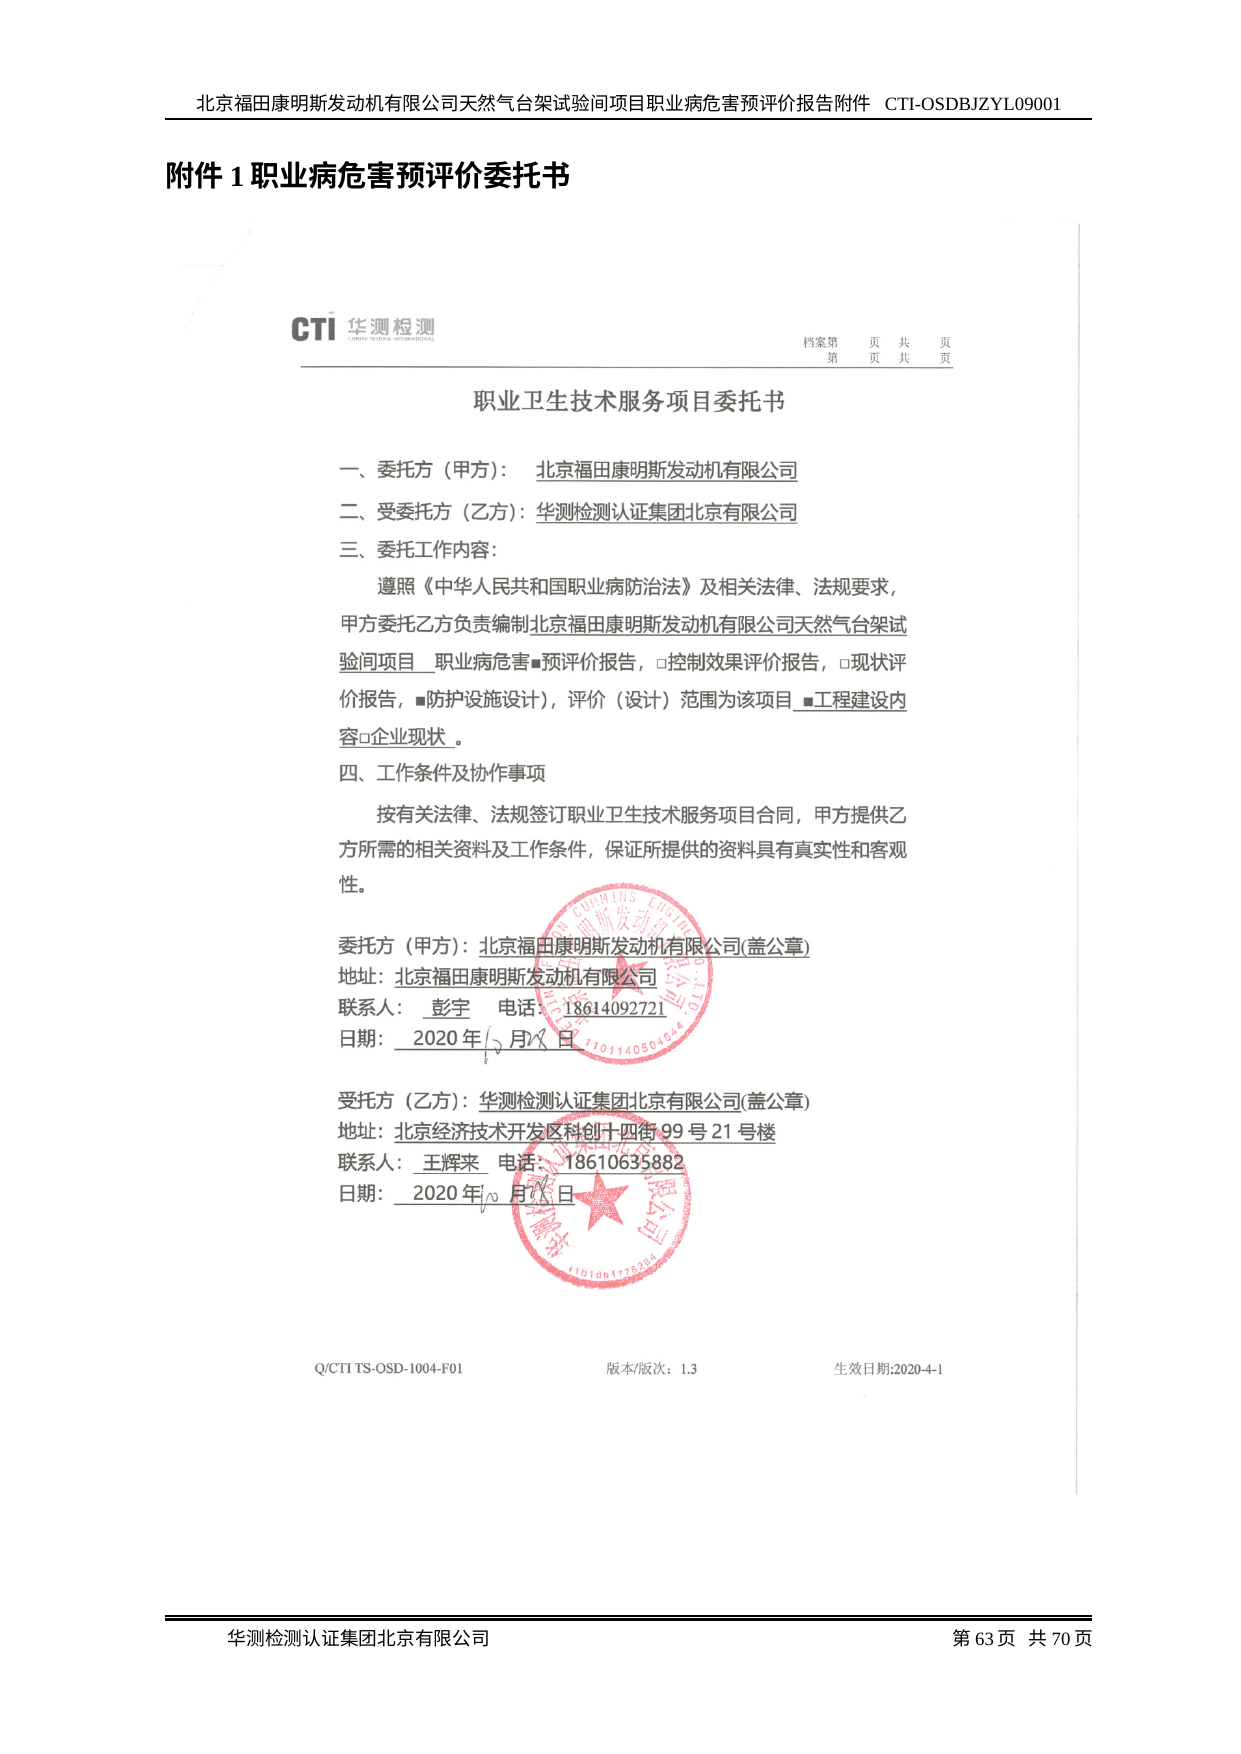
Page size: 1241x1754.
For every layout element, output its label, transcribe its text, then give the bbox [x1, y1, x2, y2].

picture [180, 222, 1081, 1495]
text 附件1职业病危害预评价委托书 [165, 148, 1092, 196]
